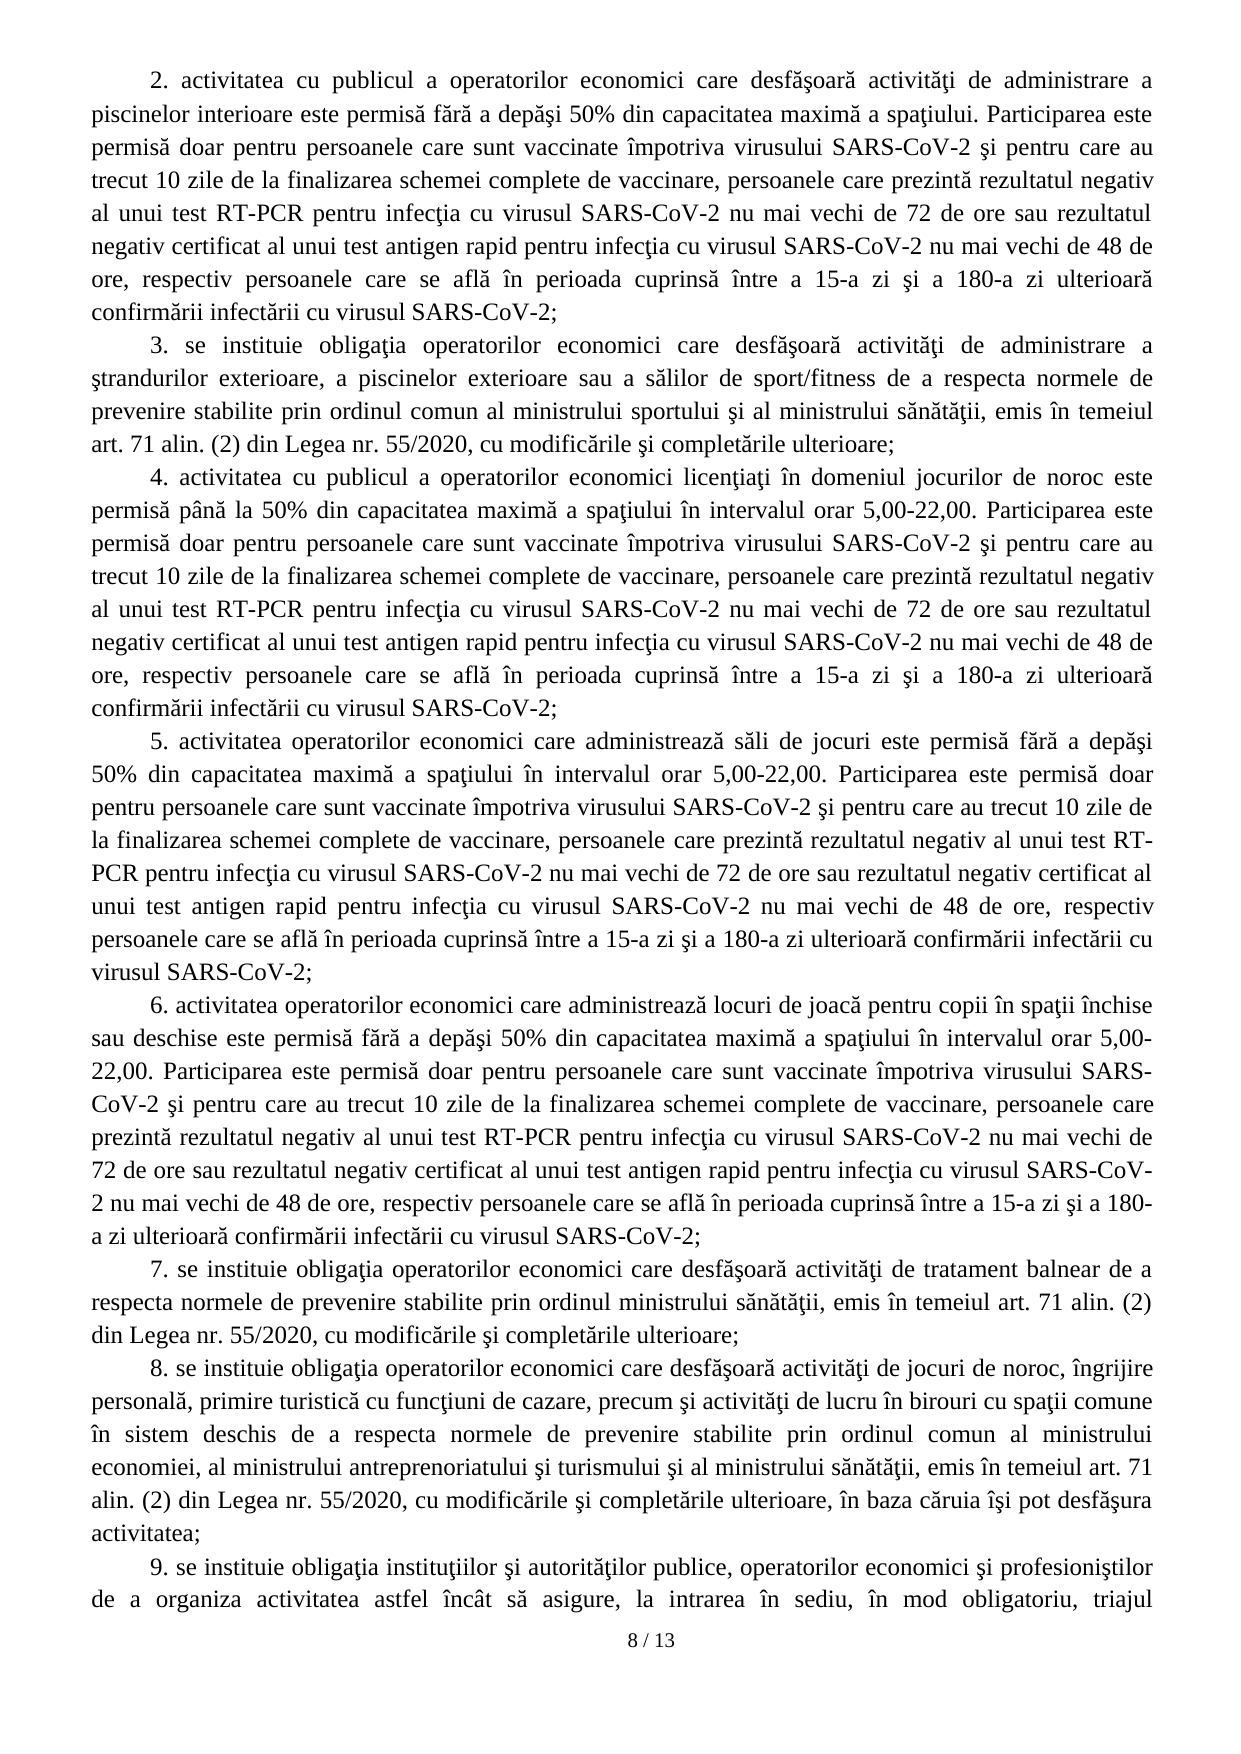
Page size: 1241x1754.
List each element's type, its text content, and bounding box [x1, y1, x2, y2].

text 2. activitatea cu publicul a operatorilor economici care desfăşoară activităţi de administrare a piscinelor interioare este permisă fără a depăşi 50% din capacitatea maximă a spaţiului. Participarea este permisă doar pentru persoanele care sunt vaccinate împotriva virusului SARS-CoV-2 şi pentru care au trecut 10 zile de la finalizarea schemei complete de vaccinare, persoanele care prezintă rezultatul negativ al unui test RT-PCR pentru infecţia cu virusul SARS-CoV-2 nu mai vechi de 72 de ore sau rezultatul negativ certificat al unui test antigen rapid pentru infecţia cu virusul SARS-CoV-2 nu mai vechi de 48 de ore, respectiv persoanele care se află în perioada cuprinsă între a 15-a zi şi a 180-a zi ulterioară confirmării infectării cu virusul SARS-CoV-2; [91, 66, 1154, 326]
text 6. activitatea operatorilor economici care administrează locuri de joacă pentru copii în spaţii închise sau deschise este permisă fără a depăşi 50% din capacitatea maximă a spaţiului în intervalul orar 5,00-22,00. Participarea este permisă doar pentru persoanele care sunt vaccinate împotriva virusului SARS-CoV-2 şi pentru care au trecut 10 zile de la finalizarea schemei complete de vaccinare, persoanele care prezintă rezultatul negativ al unui test RT-PCR pentru infecţia cu virusul SARS-CoV-2 nu mai vechi de 72 de ore sau rezultatul negativ certificat al unui test antigen rapid pentru infecţia cu virusul SARS-CoV-2 nu mai vechi de 48 de ore, respectiv persoanele care se află în perioada cuprinsă între a 15-a zi şi a 180-a zi ulterioară confirmării infectării cu virusul SARS-CoV-2; [91, 990, 1154, 1250]
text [91, 1552, 1154, 1613]
text 7. se instituie obligaţia operatorilor economici care desfăşoară activităţi de tratament balnear de a respecta normele de prevenire stabilite prin ordinul ministrului sănătăţii, emis în temeiul art. 71 alin. (2) din Legea nr. 55/2020, cu modificările şi completările ulterioare; [91, 1254, 1154, 1349]
text 8. se instituie obligaţia operatorilor economici care desfăşoară activităţi de jocuri de noroc, îngrijire personală, primire turistică cu funcţiuni de cazare, precum şi activităţi de lucru în birouri cu spaţii comune în sistem deschis de a respecta normele de prevenire stabilite prin ordinul comun al ministrului economiei, al ministrului antreprenoriatului şi turismului şi al ministrului sănătăţii, emis în temeiul art. 71 alin. (2) din Legea nr. 55/2020, cu modificările şi completările ulterioare, în baza căruia îşi pot desfăşura activitatea; [91, 1353, 1154, 1547]
text 3. se instituie obligaţia operatorilor economici care desfăşoară activităţi de administrare a ştrandurilor exterioare, a piscinelor exterioare sau a sălilor de sport/fitness de a respecta normele de prevenire stabilite prin ordinul comun al ministrului sportului şi al ministrului sănătăţii, emis în temeiul art. 71 alin. (2) din Legea nr. 55/2020, cu modificările şi completările ulterioare; [91, 330, 1154, 458]
text 4. activitatea cu publicul a operatorilor economici licenţiaţi în domeniul jocurilor de noroc este permisă până la 50% din capacitatea maximă a spaţiului în intervalul orar 5,00-22,00. Participarea este permisă doar pentru persoanele care sunt vaccinate împotriva virusului SARS-CoV-2 şi pentru care au trecut 10 zile de la finalizarea schemei complete de vaccinare, persoanele care prezintă rezultatul negativ al unui test RT-PCR pentru infecţia cu virusul SARS-CoV-2 nu mai vechi de 72 de ore sau rezultatul negativ certificat al unui test antigen rapid pentru infecţia cu virusul SARS-CoV-2 nu mai vechi de 48 de ore, respectiv persoanele care se află în perioada cuprinsă între a 15-a zi şi a 180-a zi ulterioară confirmării infectării cu virusul SARS-CoV-2; [91, 462, 1154, 722]
text 5. activitatea operatorilor economici care administrează săli de jocuri este permisă fără a depăşi 50% din capacitatea maximă a spaţiului în intervalul orar 5,00-22,00. Participarea este permisă doar pentru persoanele care sunt vaccinate împotriva virusului SARS-CoV-2 şi pentru care au trecut 10 zile de la finalizarea schemei complete de vaccinare, persoanele care prezintă rezultatul negativ al unui test RT-PCR pentru infecţia cu virusul SARS-CoV-2 nu mai vechi de 72 de ore sau rezultatul negativ certificat al unui test antigen rapid pentru infecţia cu virusul SARS-CoV-2 nu mai vechi de 48 de ore, respectiv persoanele care se află în perioada cuprinsă între a 15-a zi şi a 180-a zi ulterioară confirmării infectării cu virusul SARS-CoV-2; [91, 726, 1154, 986]
